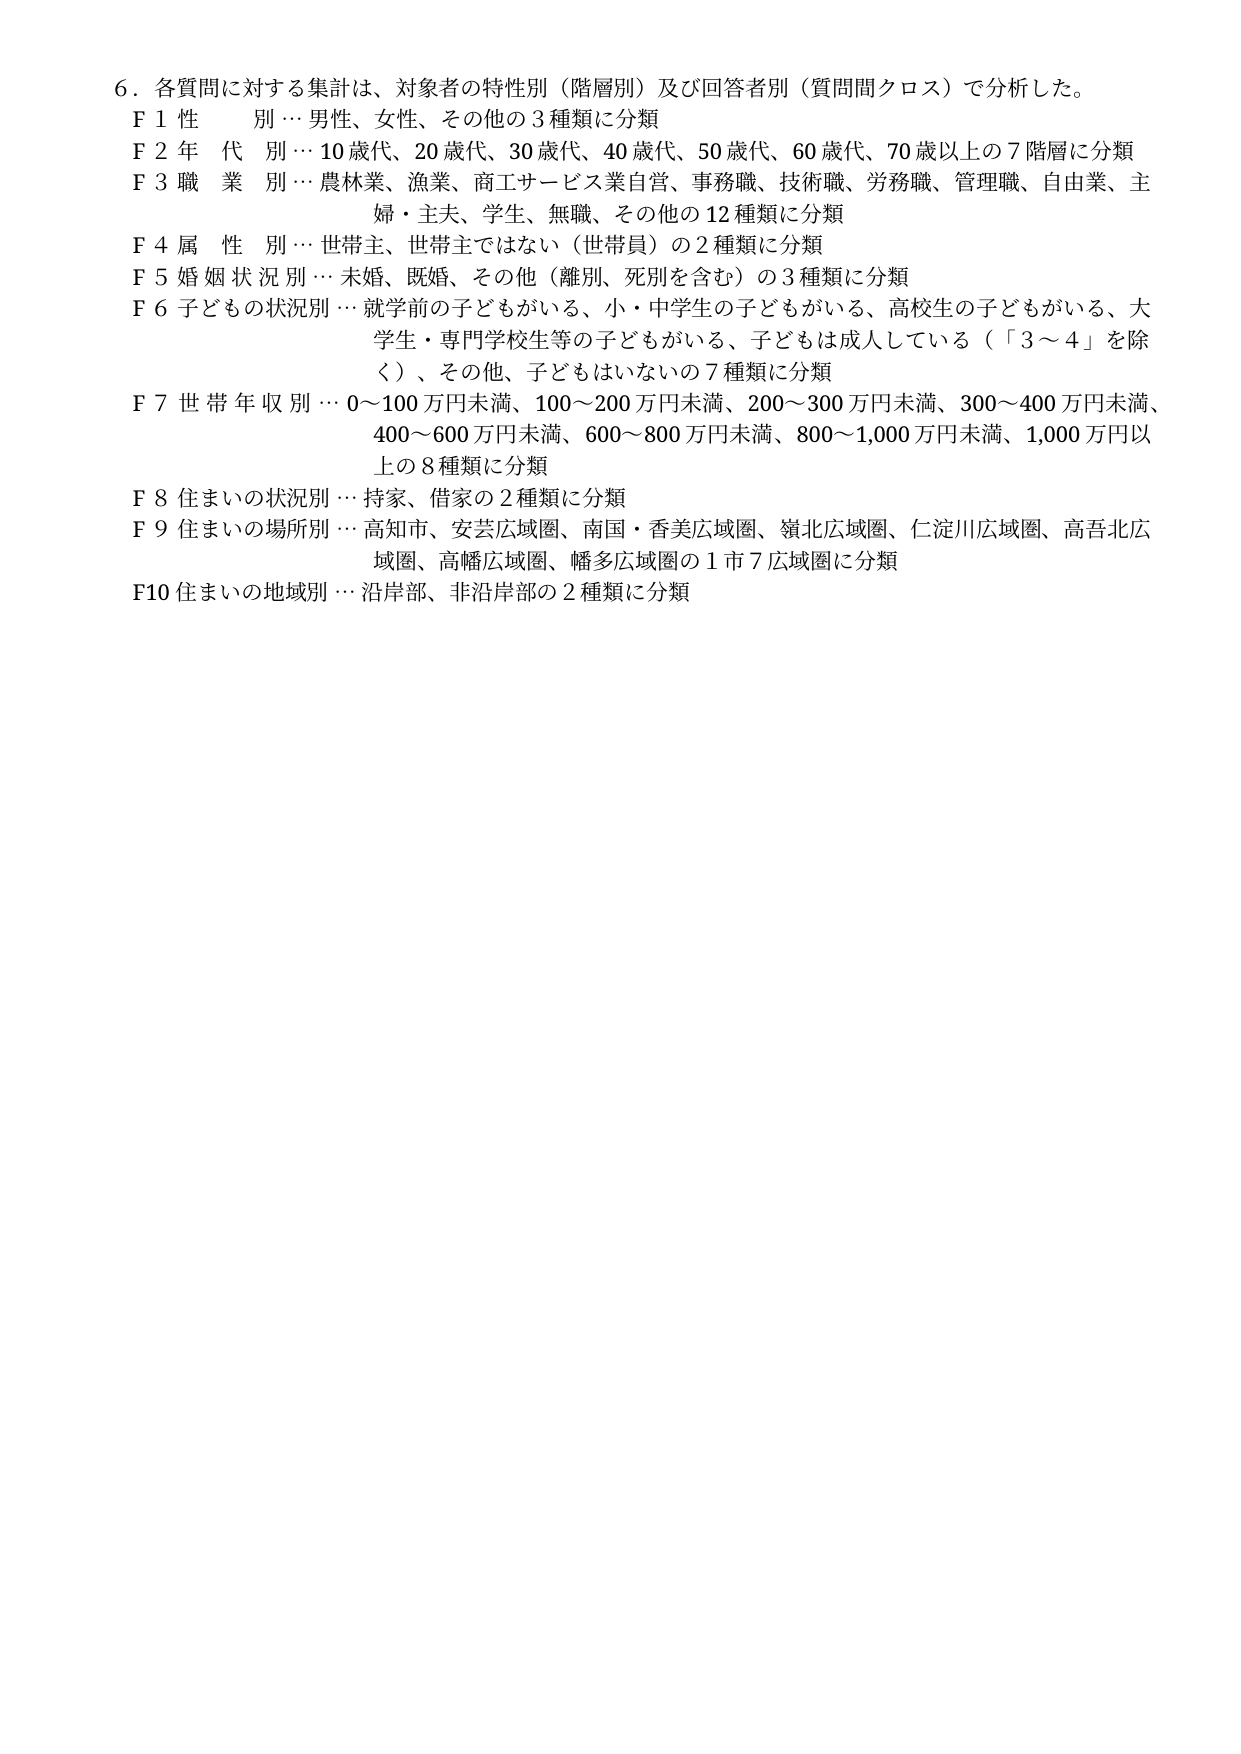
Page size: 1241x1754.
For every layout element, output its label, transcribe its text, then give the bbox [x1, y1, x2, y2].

text ６．各質問に対する集計は、対象者の特性別（階層別）及び回答者別（質問間クロス）で分析した。 [111, 71, 1152, 102]
text F６ 子どもの状況別 … 就学前の子どもがいる、小・中学生の子どもがいる、高校生の子どもがいる、大学生・専門学校生等の子どもがいる、子どもは成人している（「３～４」を除く）、その他、子どもはいないの７種類に分類 [132, 292, 1152, 386]
text F５ 婚姻状況別 … 未婚、既婚、その他（離別、死別を含む）の３種類に分類 [132, 260, 1152, 292]
text F４ 属性別 … 世帯主、世帯主ではない（世帯員）の２種類に分類 [132, 228, 1152, 260]
text F１ 性別 … 男性、女性、その他の３種類に分類 [132, 102, 1152, 134]
text F８ 住まいの状況別 … 持家、借家の２種類に分類 [132, 481, 1152, 512]
text F７ 世帯年収別 … 0～100万円未満、100～200万円未満、200～300万円未満、300～400万円未満、400～600万円未満、600～800万円未満、800～1,000万円未満、1,000万円以上の８種類に分類 [132, 386, 1152, 481]
text F10 住まいの地域別 … 沿岸部、非沿岸部の２種類に分類 [89, 575, 1130, 607]
text F９ 住まいの場所別 … 高知市、安芸広域圏、南国・香美広域圏、嶺北広域圏、仁淀川広域圏、高吾北広域圏、高幡広域圏、幡多広域圏の１市７広域圏に分類 [132, 512, 1152, 575]
text F２ 年代別 … 10歳代、20歳代、30歳代、40歳代、50歳代、60歳代、70歳以上の７階層に分類 [132, 134, 1152, 165]
text F３ 職業別 … 農林業、漁業、商工サービス業自営、事務職、技術職、労務職、管理職、自由業、主婦・主夫、学生、無職、その他の12種類に分類 [132, 165, 1152, 228]
